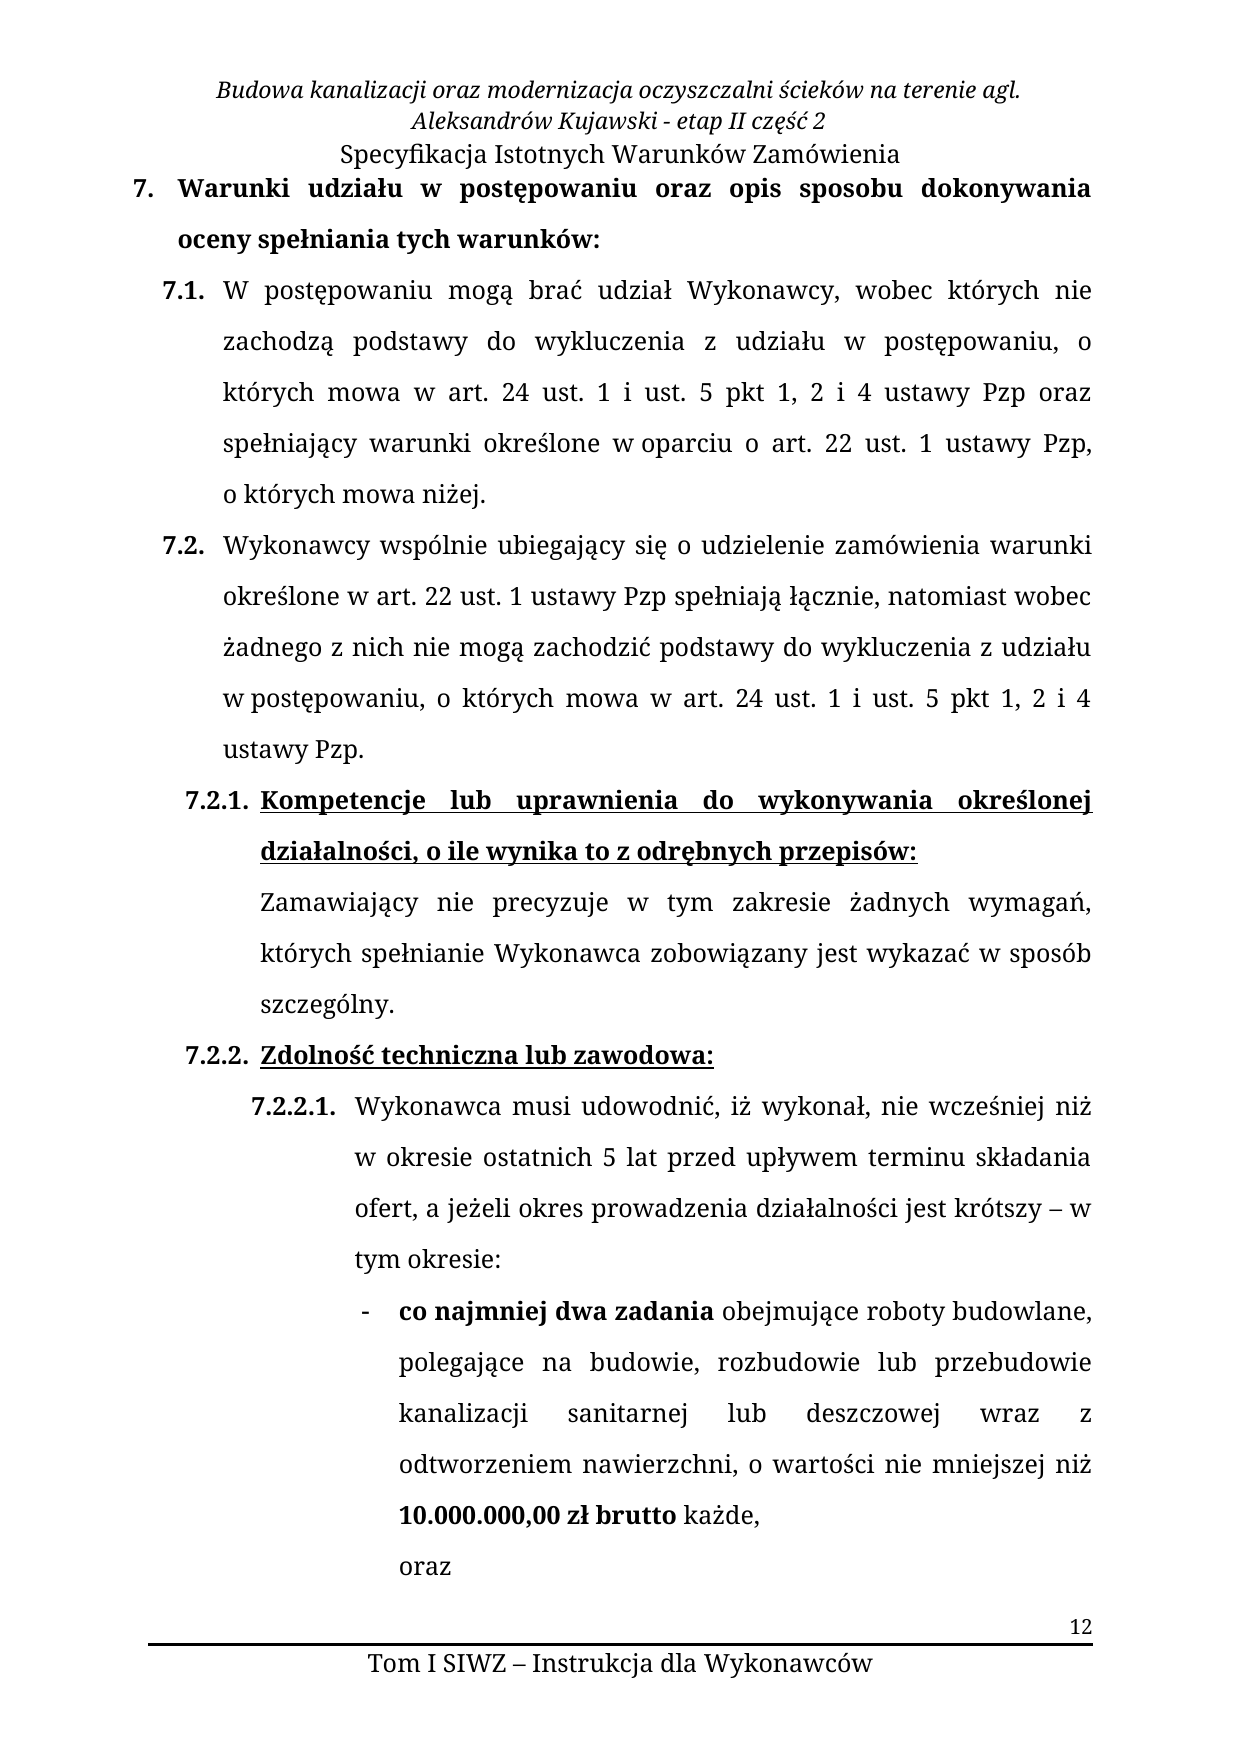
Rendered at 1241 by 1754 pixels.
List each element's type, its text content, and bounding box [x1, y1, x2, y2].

list Zdolność techniczna lub zawodowa: [185, 1038, 1093, 1072]
list oraz [399, 1548, 1093, 1582]
list co najmniej dwa zadania obejmujące roboty budowlane, polegające na budowie, rozbudowie lub przebudowie kanalizacji sanitarnej lub deszczowej wraz z odtworzeniem nawierzchni, o wartości nie mniejszej niż 10.000.000,00 zł brutto każde, [361, 1293, 1093, 1531]
list Warunki udziału w postępowaniu oraz opis sposobu dokonywania oceny spełniania tych warunków: [133, 170, 1093, 255]
list Wykonawca musi udowodnić, iż wykonał, nie wcześniej niż w okresie ostatnich 5 lat przed upływem terminu składania ofert, a jeżeli okres prowadzenia działalności jest krótszy – w tym okresie: [251, 1089, 1093, 1276]
list W postępowaniu mogą brać udział Wykonawcy, wobec których nie zachodzą podstawy do wykluczenia z udziału w postępowaniu, o których mowa w art. 24 ust. 1 i ust. 5 pkt 1, 2 i 4 ustawy Pzp oraz spełniający warunki określone w oparciu o art. 22 ust. 1 ustawy Pzp, o których mowa niżej. [162, 272, 1093, 511]
list Wykonawcy wspólnie ubiegający się o udzielenie zamówienia warunki określone w art. 22 ust. 1 ustawy Pzp spełniają łącznie, natomiast wobec żadnego z nich nie mogą zachodzić podstawy do wykluczenia z udziału w postępowaniu, o których mowa w art. 24 ust. 1 i ust. 5 pkt 1, 2 i 4 ustawy Pzp. [162, 528, 1093, 766]
list Zamawiający nie precyzuje w tym zakresie żadnych wymagań, których spełnianie Wykonawca zobowiązany jest wykazać w sposób szczególny. [260, 885, 1093, 1021]
list Kompetencje lub uprawnienia do wykonywania określonej działalności, o ile wynika to z odrębnych przepisów: [185, 783, 1093, 868]
